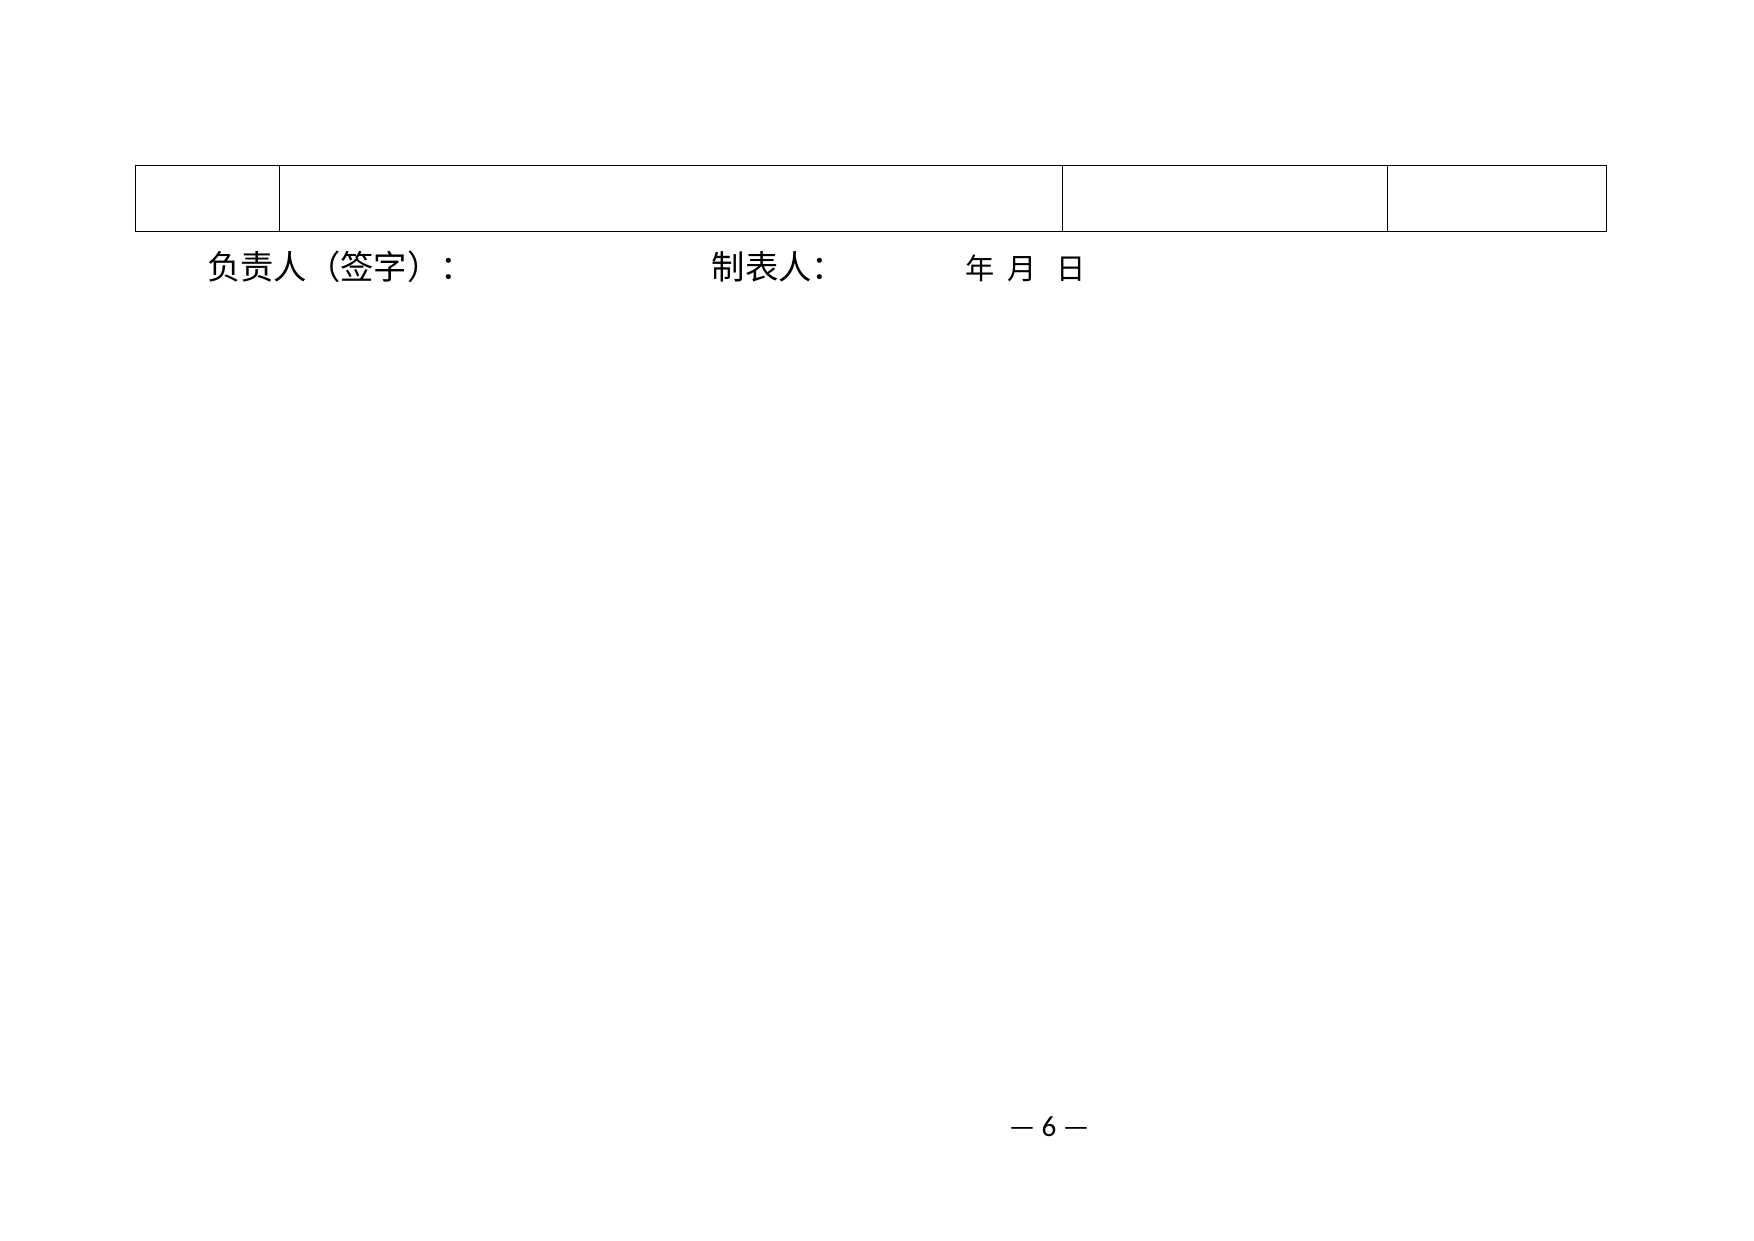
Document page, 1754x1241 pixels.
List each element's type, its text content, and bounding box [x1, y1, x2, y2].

table_cell [1063, 166, 1387, 231]
table_cell [136, 166, 279, 231]
table_cell [1388, 166, 1606, 231]
table_cell [280, 166, 1062, 231]
text 负责人（签字）： 制表人： 年 月 日 [207, 232, 1528, 297]
